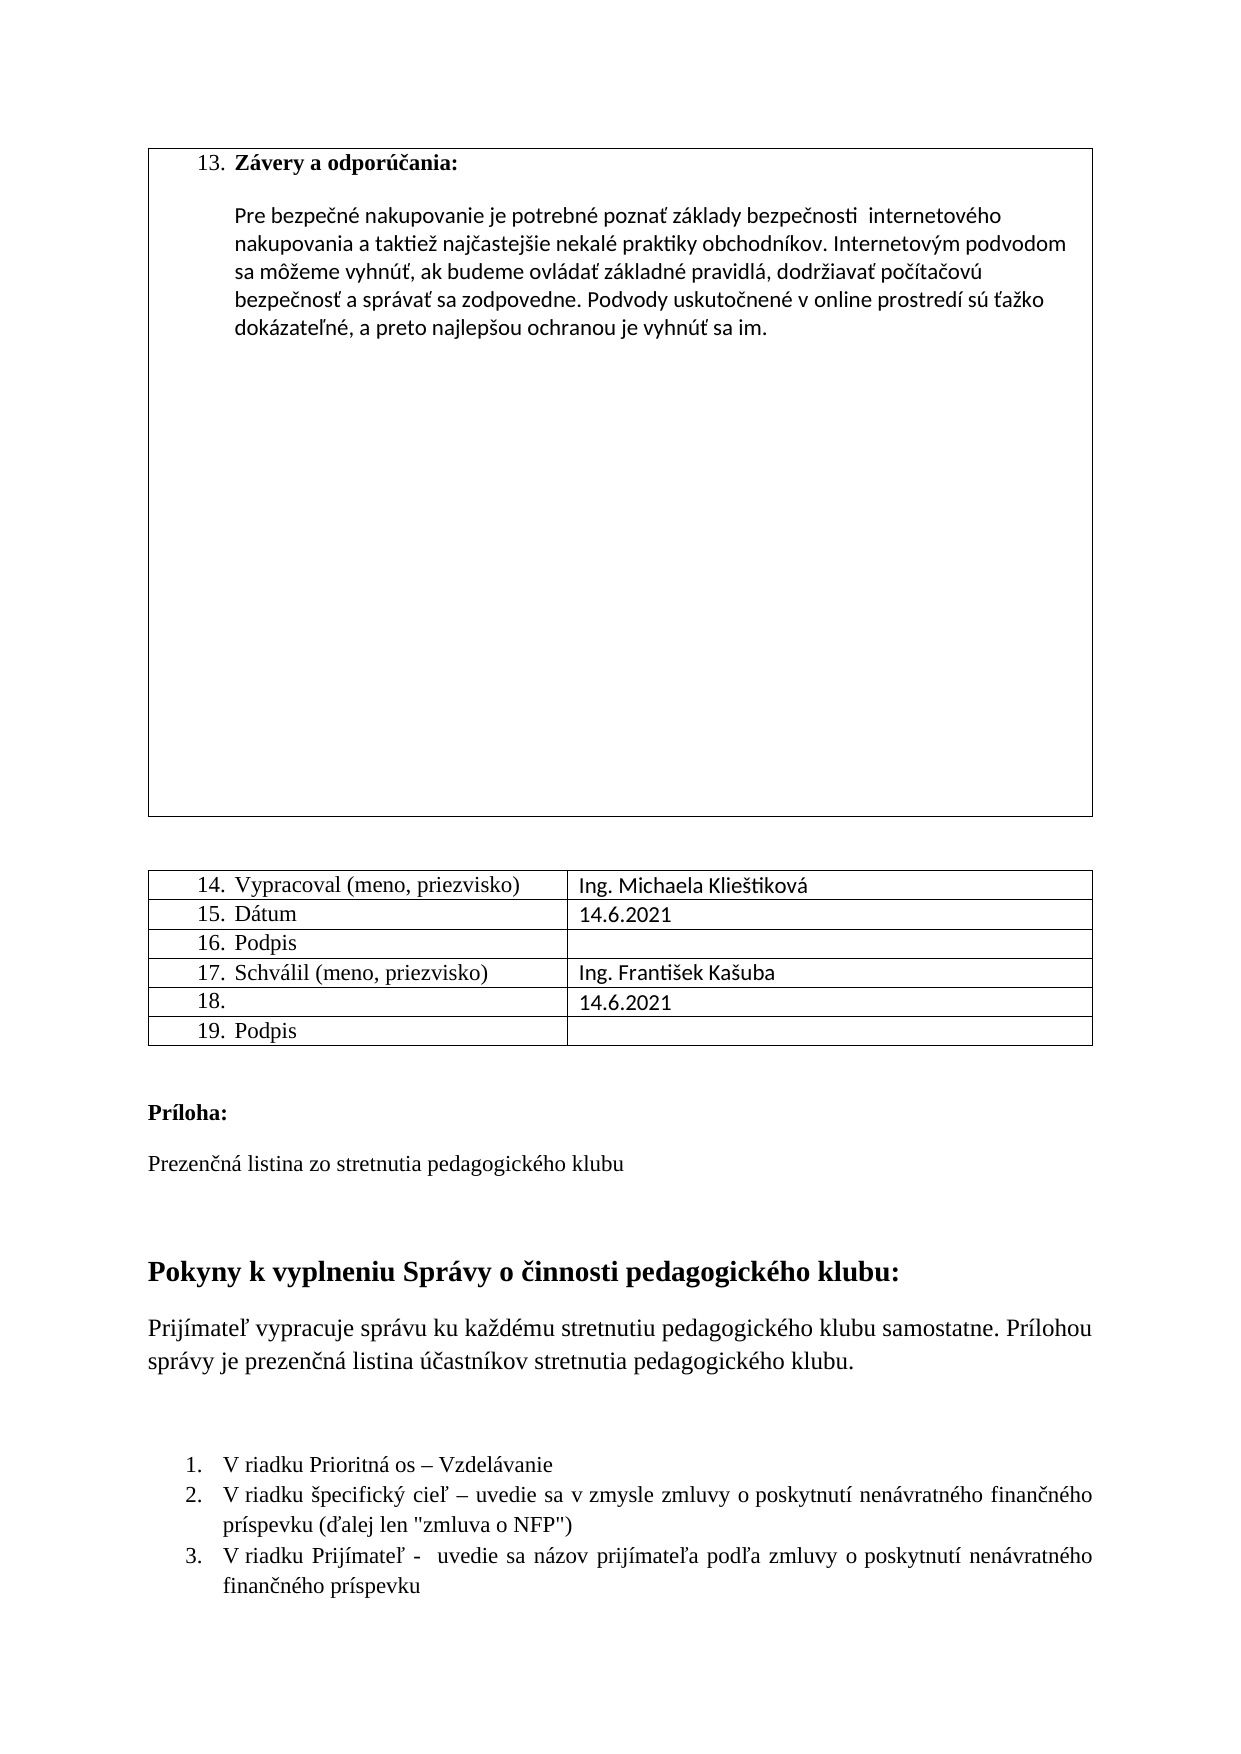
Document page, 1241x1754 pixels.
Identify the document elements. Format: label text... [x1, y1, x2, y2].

table_cell Ing. František Kašuba [568, 959, 1092, 987]
table_cell Dátum [149, 900, 567, 928]
table_cell Podpis [149, 930, 567, 957]
table_cell Podpis [149, 1017, 567, 1045]
table_header Ing. Michaela Klieštiková [568, 871, 1092, 899]
table_header Vypracoval (meno, priezvisko) [149, 871, 567, 899]
table_cell [568, 1017, 1092, 1045]
table_cell 14.6.2021 [568, 988, 1092, 1016]
table_cell 14.6.2021 [568, 900, 1092, 928]
text Pokyny k vyplneniu Správy o činnosti pedagogického klubu: [148, 1254, 1093, 1287]
text Príloha: [148, 1099, 1093, 1125]
table_cell [568, 930, 1092, 957]
table_cell [149, 988, 567, 1016]
text Prezenčná listina zo stretnutia pedagogického klubu [148, 1150, 1093, 1176]
table_cell Schválil (meno, priezvisko) [149, 959, 567, 987]
list V riadku špecifický cieľ – uvedie sa v zmysle zmluvy o poskytnutí nenávratného finančného príspevku (ďalej len "zmluva o NFP") [185, 1481, 1093, 1538]
list V riadku Prijímateľ - uvedie sa názov prijímateľa podľa zmluvy o poskytnutí nenávratného finančného príspevku [185, 1542, 1093, 1598]
list V riadku Prioritná os – Vzdelávanie [185, 1451, 1093, 1477]
text Prijímateľ vypracuje správu ku každému stretnutiu pedagogického klubu samostatne. Prílohou správy je prezenčná listina účastníkov stretnutia pedagogického klubu. [148, 1313, 1093, 1375]
table_cell Závery a odporúčania: Pre bezpečné nakupovanie je potrebné poznať základy bezpečnosti internetového nakupovania a taktiež najčastejšie nekalé praktiky obchodníkov. Internetovým podvodom sa môžeme vyhnúť, ak budeme ovládať základné pravidlá, dodržiavať počítačovú bezpečnosť a správať sa zodpovedne. Podvody uskutočnené v online prostredí sú ťažko dokázateľné, a preto najlepšou ochranou je vyhnúť sa im. [149, 149, 1092, 816]
